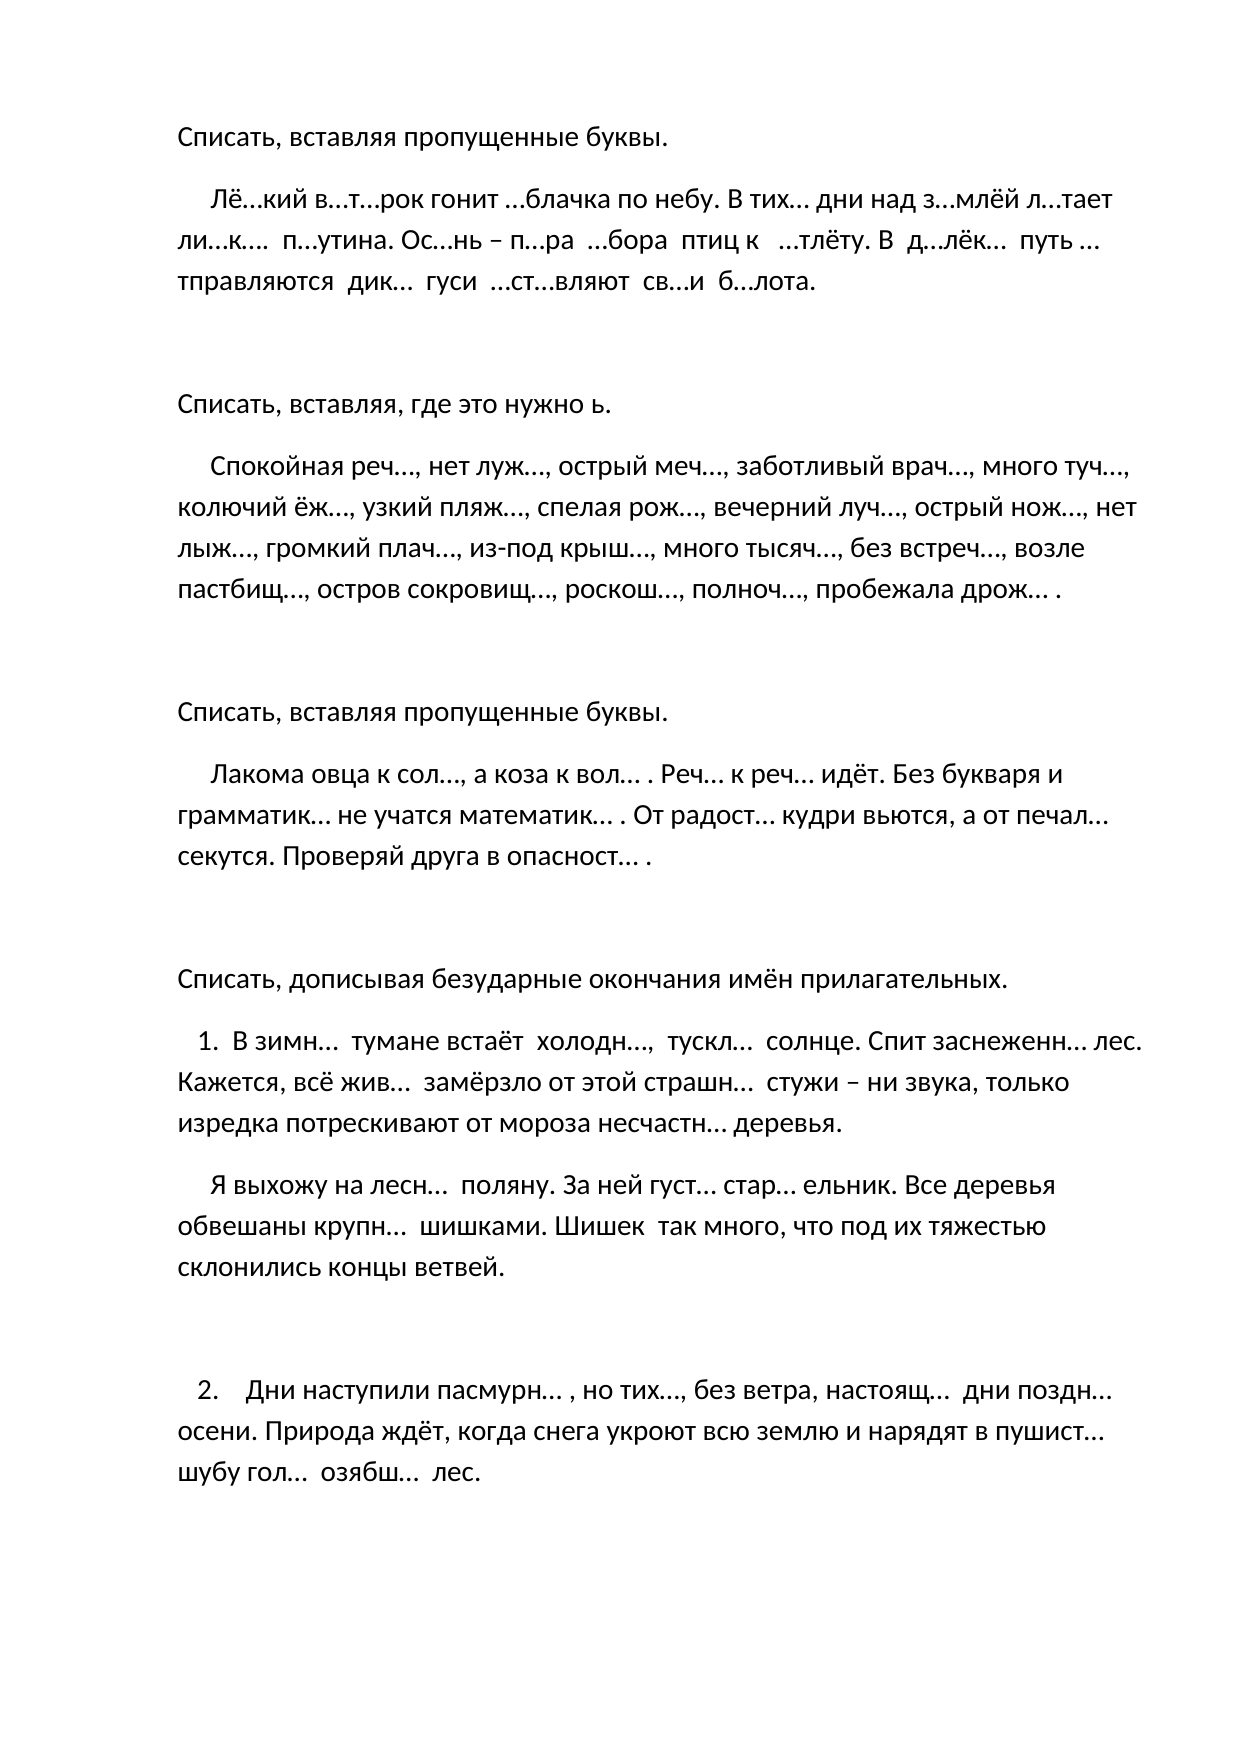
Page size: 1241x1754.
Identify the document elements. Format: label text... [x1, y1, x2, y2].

text Списать, вставляя, где это нужно ь. [177, 385, 1152, 421]
text 1. В зимн… тумане встаёт холодн…, тускл… солнце. Спит заснеженн… лес. Кажется, всё жив… замёрзло от этой страшн… стужи – ни звука, только изредка потрескивают от мороза несчастн… деревья. [177, 1022, 1152, 1140]
text Я выхожу на лесн… поляну. За ней густ… стар… ельник. Все деревья обвешаны крупн… шишками. Шишек так много, что под их тяжестью склонились концы ветвей. [177, 1166, 1152, 1283]
text Лакома овца к сол…, а коза к вол… . Реч… к реч… идёт. Без букваря и грамматик… не учатся математик… . От радост… кудри вьются, а от печал… секутся. Проверяй друга в опасност… . [177, 755, 1152, 873]
text Лё…кий в…т…рок гонит …блачка по небу. В тих… дни над з…млёй л…тает ли…к…. п…утина. Ос…нь – п…ра …бора птиц к …тлёту. В д…лёк… путь …тправляются дик… гуси …ст…вляют св…и б…лота. [177, 180, 1152, 297]
text Списать, дописывая безударные окончания имён прилагательных. [177, 961, 1152, 996]
text Спокойная реч…, нет луж…, острый меч…, заботливый врач…, много туч…, колючий ёж…, узкий пляж…, спелая рож…, вечерний луч…, острый нож…, нет лыж…, громкий плач…, из-под крыш…, много тысяч…, без встреч…, возле пастбищ…, остров сокровищ…, роскош…, полноч…, пробежала дрож… . [177, 447, 1152, 606]
text Списать, вставляя пропущенные буквы. [177, 118, 1152, 154]
text Списать, вставляя пропущенные буквы. [177, 693, 1152, 729]
text 2. Дни наступили пасмурн… , но тих…, без ветра, настоящ… дни поздн… осени. Природа ждёт, когда снега укроют всю землю и нарядят в пушист… шубу гол… озябш… лес. [177, 1371, 1152, 1489]
